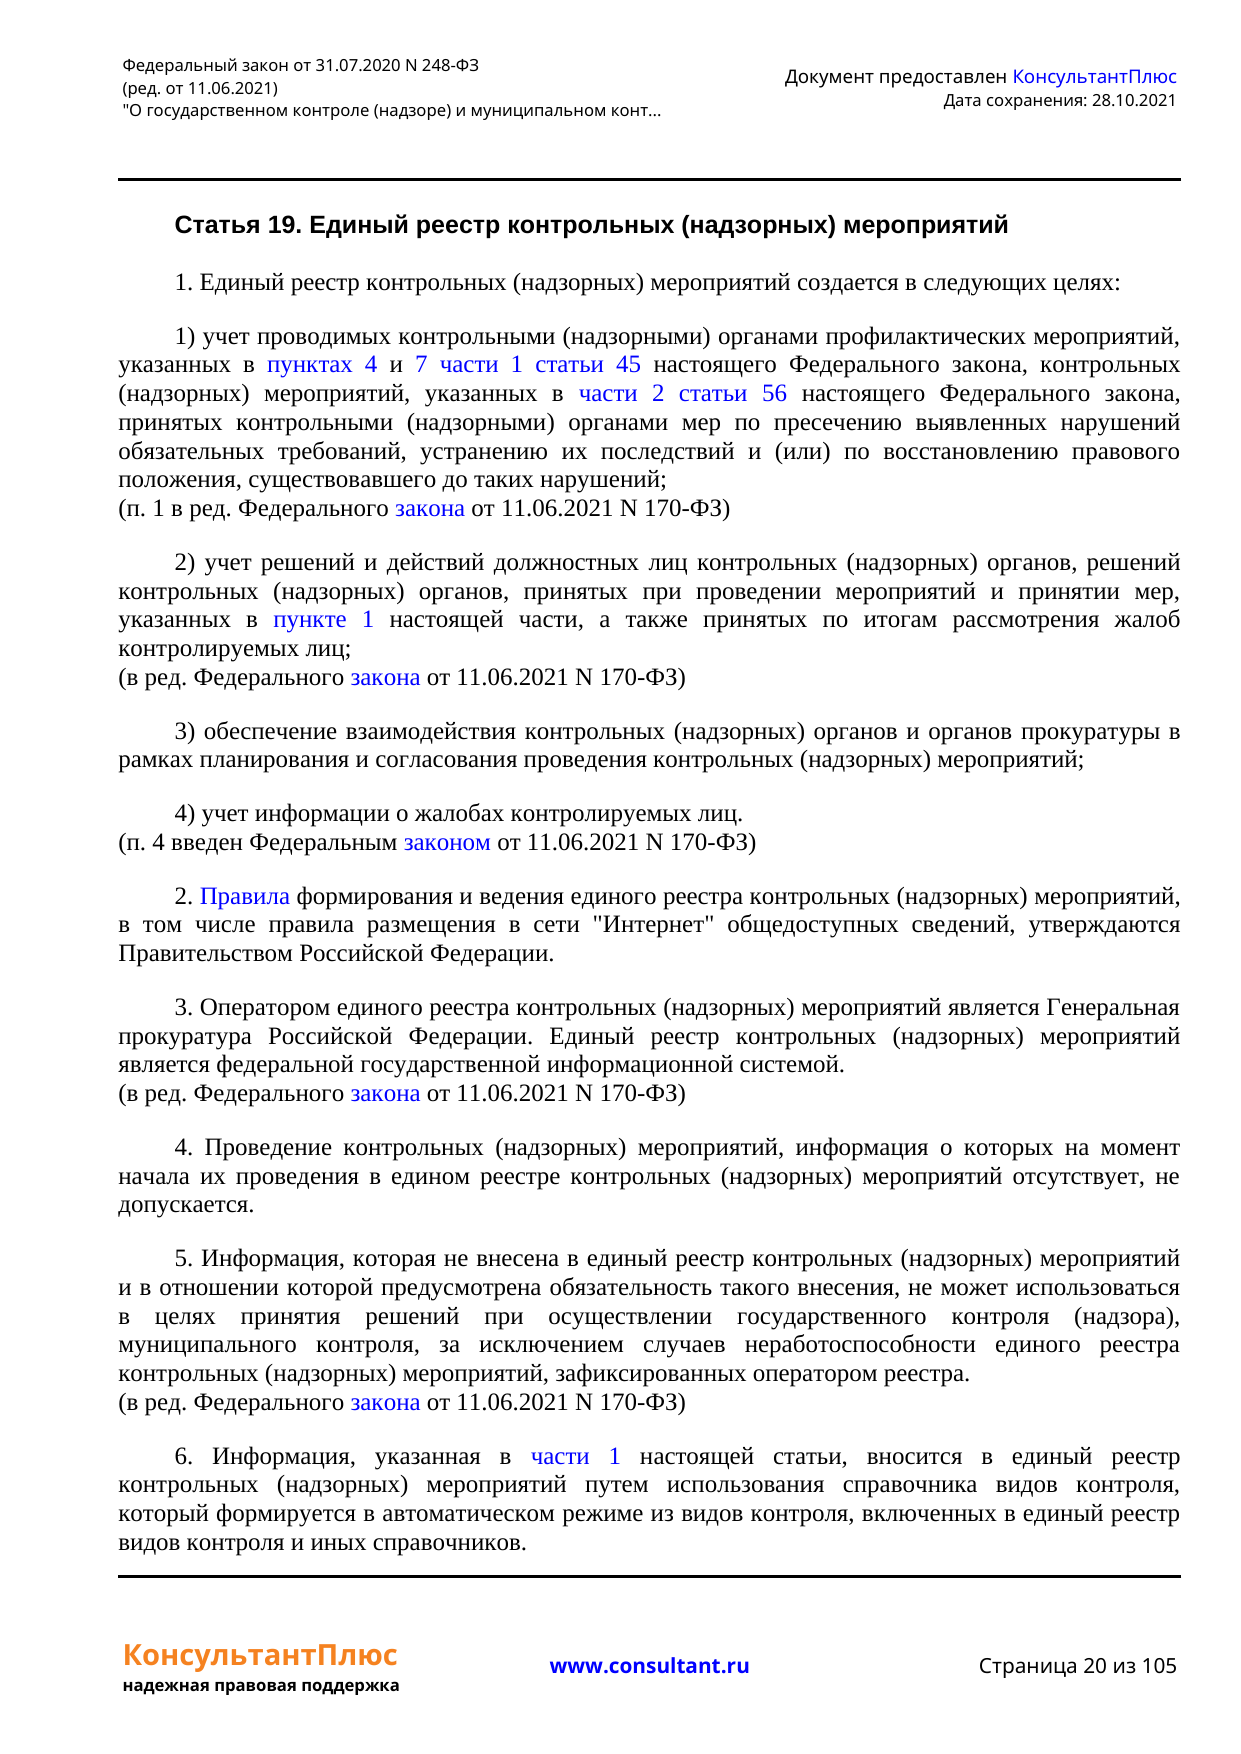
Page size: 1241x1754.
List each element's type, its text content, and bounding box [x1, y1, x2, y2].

title Статья 19. Единый реестр контрольных (надзорных) мероприятий [118, 209, 1181, 238]
text 4. Проведение контрольных (надзорных) мероприятий, информация о которых на момент начала их проведения в едином реестре контрольных (надзорных) мероприятий отсутствует, не допускается. [118, 1132, 1181, 1218]
text 6. Информация, указанная в части 1 настоящей статьи, вносится в единый реестр контрольных (надзорных) мероприятий путем использования справочника видов контроля, который формируется в автоматическом режиме из видов контроля, включенных в единый реестр видов контроля и иных справочников. [118, 1441, 1181, 1556]
text (в ред. Федерального закона от 11.06.2021 N 170-ФЗ) [118, 1078, 1181, 1107]
text (п. 4 введен Федеральным законом от 11.06.2021 N 170-ФЗ) [118, 827, 1181, 856]
text 1. Единый реестр контрольных (надзорных) мероприятий создается в следующих целях: [118, 267, 1181, 296]
text (в ред. Федерального закона от 11.06.2021 N 170-ФЗ) [118, 662, 1181, 691]
text 1) учет проводимых контрольными (надзорными) органами профилактических мероприятий, указанных в пунктах 4 и 7 части 1 статьи 45 настоящего Федерального закона, контрольных (надзорных) мероприятий, указанных в части 2 статьи 56 настоящего Федерального закона, принятых контрольными (надзорными) органами мер по пресечению выявленных нарушений обязательных требований, устранению их последствий и (или) по восстановлению правового положения, существовавшего до таких нарушений; [118, 321, 1181, 493]
text 4) учет информации о жалобах контролируемых лиц. [118, 798, 1181, 827]
text 5. Информация, которая не внесена в единый реестр контрольных (надзорных) мероприятий и в отношении которой предусмотрена обязательность такого внесения, не может использоваться в целях принятия решений при осуществлении государственного контроля (надзора), муниципального контроля, за исключением случаев неработоспособности единого реестра контрольных (надзорных) мероприятий, зафиксированных оператором реестра. [118, 1243, 1181, 1387]
text (п. 1 в ред. Федерального закона от 11.06.2021 N 170-ФЗ) [118, 493, 1181, 522]
text 2. Правила формирования и ведения единого реестра контрольных (надзорных) мероприятий, в том числе правила размещения в сети "Интернет" общедоступных сведений, утверждаются Правительством Российской Федерации. [118, 881, 1181, 967]
text 3. Оператором единого реестра контрольных (надзорных) мероприятий является Генеральная прокуратура Российской Федерации. Единый реестр контрольных (надзорных) мероприятий является федеральной государственной информационной системой. [118, 992, 1181, 1078]
text 2) учет решений и действий должностных лиц контрольных (надзорных) органов, решений контрольных (надзорных) органов, принятых при проведении мероприятий и принятии мер, указанных в пункте 1 настоящей части, а также принятых по итогам рассмотрения жалоб контролируемых лиц; [118, 547, 1181, 662]
text 3) обеспечение взаимодействия контрольных (надзорных) органов и органов прокуратуры в рамках планирования и согласования проведения контрольных (надзорных) мероприятий; [118, 716, 1181, 773]
text (в ред. Федерального закона от 11.06.2021 N 170-ФЗ) [118, 1387, 1181, 1416]
